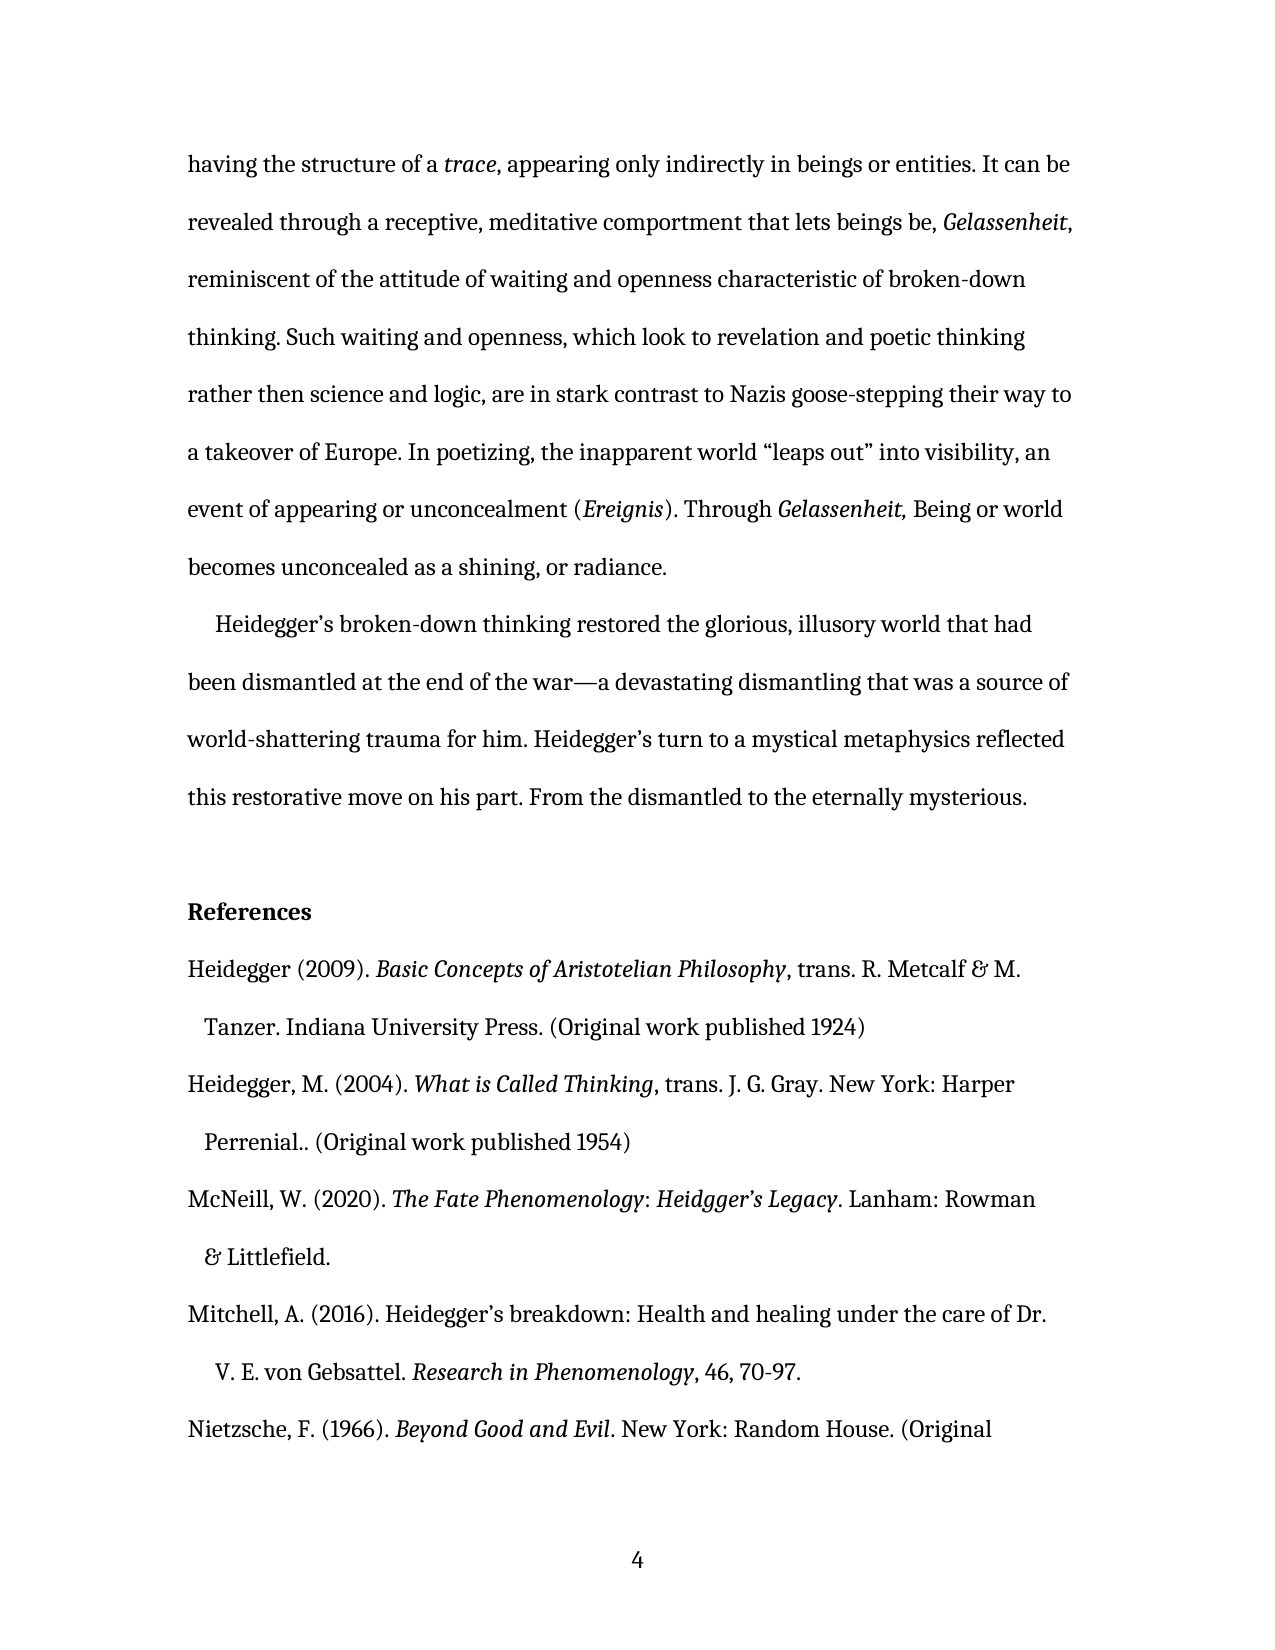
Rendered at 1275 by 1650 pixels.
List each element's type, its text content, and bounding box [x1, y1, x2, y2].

text Heidegger (2009). Basic Concepts of Aristotelian Philosophy, trans. R. Metcalf & M. [187, 955, 1087, 984]
text & Littlefield. [187, 1242, 1087, 1271]
text Perrenial.. (Original work published 1954) [187, 1127, 1087, 1156]
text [187, 150, 1087, 581]
text Heidegger’s broken-down thinking restored the glorious, illusory world that had been dismantled at the end of the war—a devastating dismantling that was a source of world-shattering trauma for him. Heidegger’s turn to a mystical metaphysics reflected this restorative move on his part. From the dismantled to the eternally mysterious. [187, 610, 1087, 811]
text McNeill, W. (2020). The Fate Phenomenology: Heidgger’s Legacy. Lanham: Rowman [187, 1185, 1087, 1214]
text V. E. von Gebsattel. Research in Phenomenology, 46, 70-97. [187, 1357, 1087, 1386]
text Mitchell, A. (2016). Heidegger’s breakdown: Health and healing under the care of Dr. [187, 1300, 1087, 1329]
text Tanzer. Indiana University Press. (Original work published 1924) [187, 1012, 1087, 1041]
text References [187, 897, 1087, 926]
text Nietzsche, F. (1966). Beyond Good and Evil. New York: Random House. (Original [187, 1415, 1087, 1444]
text Heidegger, M. (2004). What is Called Thinking, trans. J. G. Gray. New York: Harper [187, 1070, 1087, 1099]
